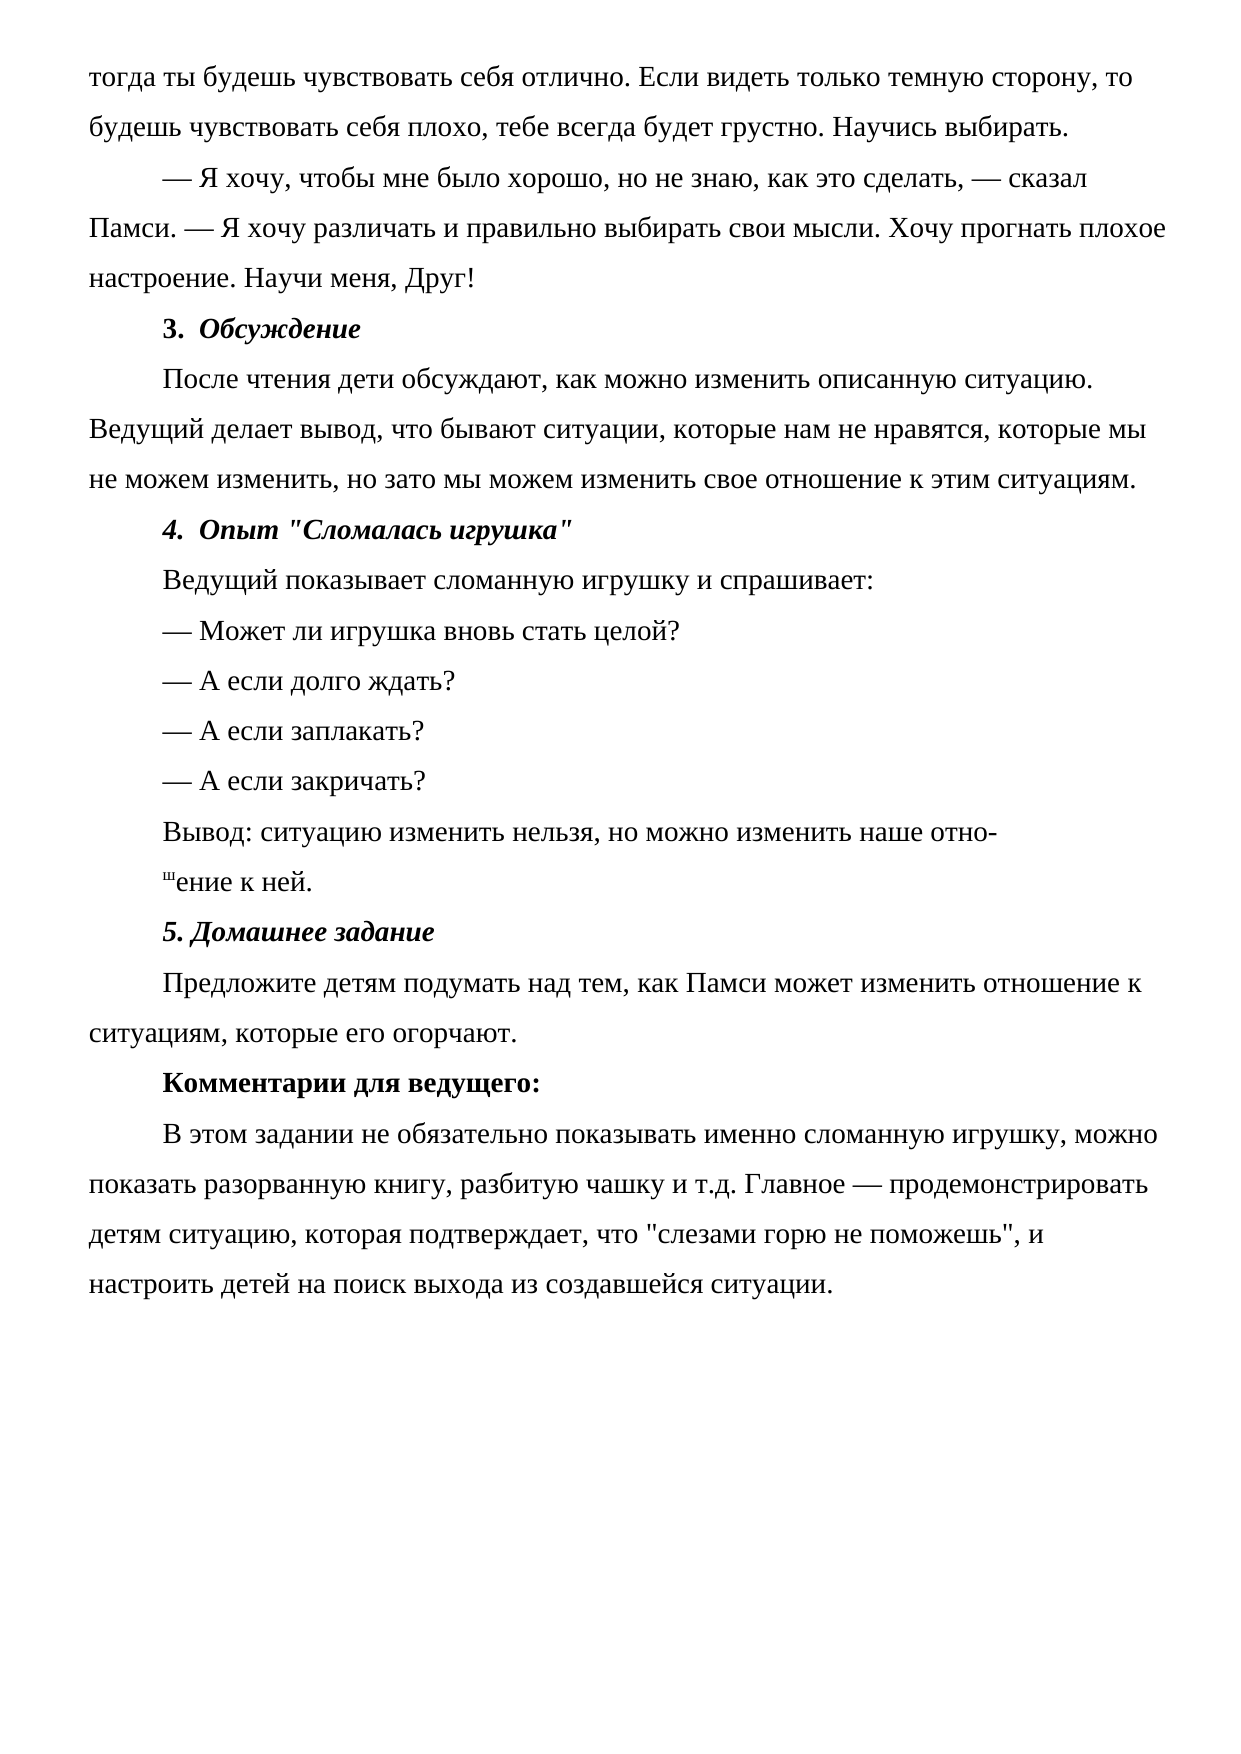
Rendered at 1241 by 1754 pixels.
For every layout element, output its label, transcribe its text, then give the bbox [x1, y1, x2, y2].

text шение к ней. [89, 864, 1167, 898]
text — А если заплакать? [89, 713, 1167, 747]
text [89, 59, 1167, 143]
text — А если долго ждать? [89, 663, 1167, 696]
text — Может ли игрушка вновь стать целой? [89, 613, 1167, 646]
text 3. Обсуждение [89, 311, 1167, 344]
text 5. Домашнее задание [89, 914, 1167, 948]
text 4. Опыт "Сломалась игрушка" [89, 512, 1167, 546]
text После чтения дети обсуждают, как можно изменить описанную ситуацию. Ведущий делает вывод, что бывают ситуации, которые нам не нравятся, которые мы не можем изменить, но зато мы можем изменить свое отношение к этим ситуациям. [89, 361, 1167, 495]
text Комментарии для ведущего: [89, 1065, 1167, 1099]
text — А если закричать? [89, 763, 1167, 797]
text — Я хочу, чтобы мне было хорошо, но не знаю, как это сделать, — сказал Памси. — Я хочу различать и правильно выбирать свои мысли. Хочу прогнать плохое настроение. Научи меня, Друг! [89, 160, 1167, 294]
text Вывод: ситуацию изменить нельзя, но можно изменить наше отно- [89, 814, 1167, 847]
text Предложите детям подумать над тем, как Памси может изменить отношение к ситуациям, которые его огорчают. [89, 965, 1167, 1049]
text В этом задании не обязательно показывать именно сломанную игрушку, можно показать разорванную книгу, разбитую чашку и т.д. Главное — продемонстрировать детям ситуацию, которая подтверждает, что "слезами горю не поможешь", и настроить детей на поиск выхода из создавшейся ситуации. [89, 1116, 1167, 1300]
text Ведущий показывает сломанную игрушку и спрашивает: [89, 562, 1167, 596]
